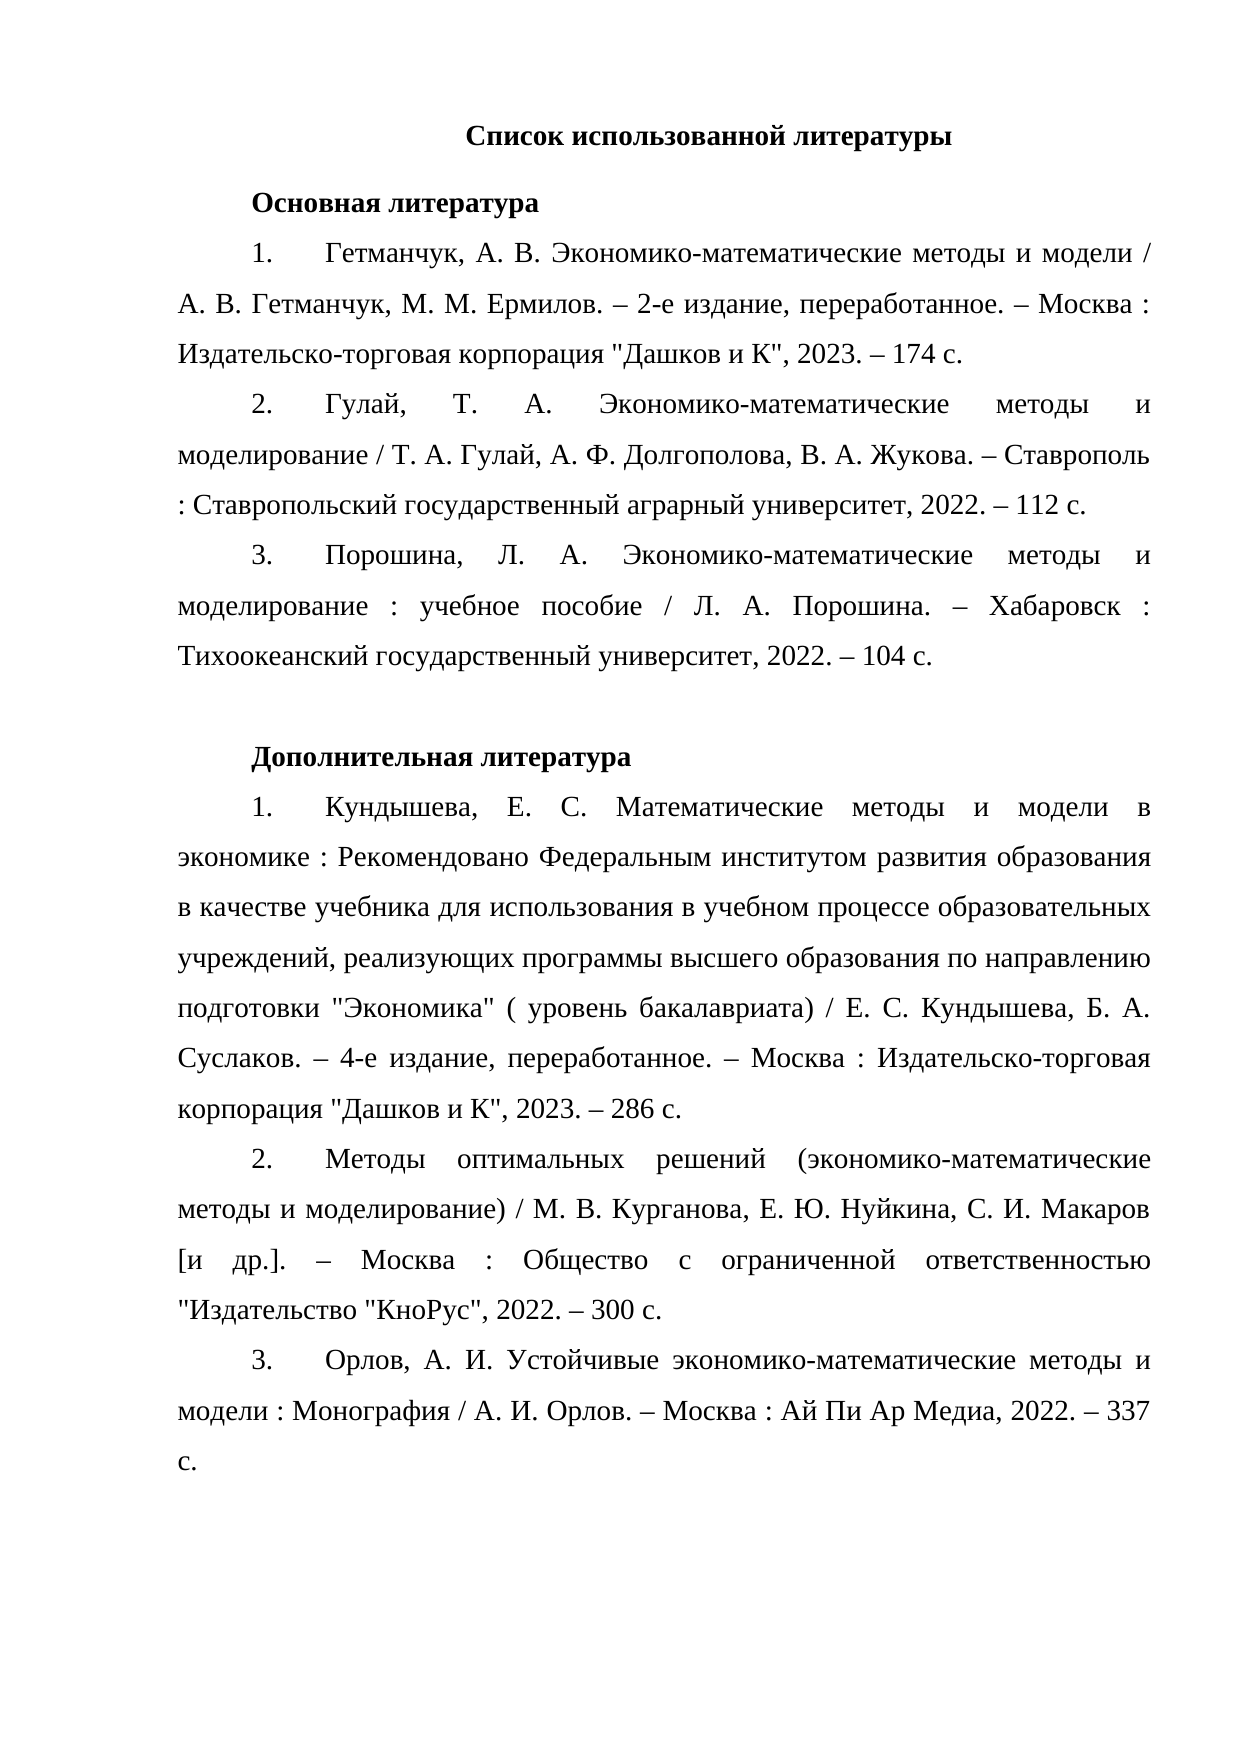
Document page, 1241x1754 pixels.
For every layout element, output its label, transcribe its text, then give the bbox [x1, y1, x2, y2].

list Орлов, А. И. Устойчивые экономико-математические методы и модели : Монография / А. И. Орлов. – Москва : Ай Пи Ар Медиа, 2022. – 337 с. [177, 1342, 1152, 1477]
list Порошина, Л. А. Экономико-математические методы и моделирование : учебное пособие / Л. А. Порошина. – Хабаровск : Тихоокеанский государственный университет, 2022. – 104 с. [177, 537, 1152, 672]
list Гетманчук, А. В. Экономико-математические методы и модели / А. В. Гетманчук, М. М. Ермилов. – 2-е издание, переработанное. – Москва : Издательско-торговая корпорация "Дашков и К", 2023. – 174 с. [177, 236, 1152, 370]
list Методы оптимальных решений (экономико-математические методы и моделирование) / М. В. Курганова, Е. Ю. Нуйкина, С. И. Макаров [и др.]. – Москва : Общество с ограниченной ответственностью "Издательство "КноРус", 2022. – 300 с. [177, 1141, 1152, 1326]
text Список использованной литературы [177, 118, 1152, 152]
text Основная литература [177, 185, 1152, 219]
list Кундышева, Е. С. Математические методы и модели в экономике : Рекомендовано Федеральным институтом развития образования в качестве учебника для использования в учебном процессе образовательных учреждений, реализующих программы высшего образования по направлению подготовки "Экономика" ( уровень бакалавриата) / Е. С. Кундышева, Б. А. Суслаков. – 4-е издание, переработанное. – Москва : Издательско-торговая корпорация "Дашков и К", 2023. – 286 с. [177, 789, 1152, 1124]
list Гулай, Т. А. Экономико-математические методы и моделирование / Т. А. Гулай, А. Ф. Долгополова, В. А. Жукова. – Ставрополь : Ставропольский государственный аграрный университет, 2022. – 112 с. [177, 386, 1152, 521]
text Дополнительная литература [177, 739, 1152, 772]
